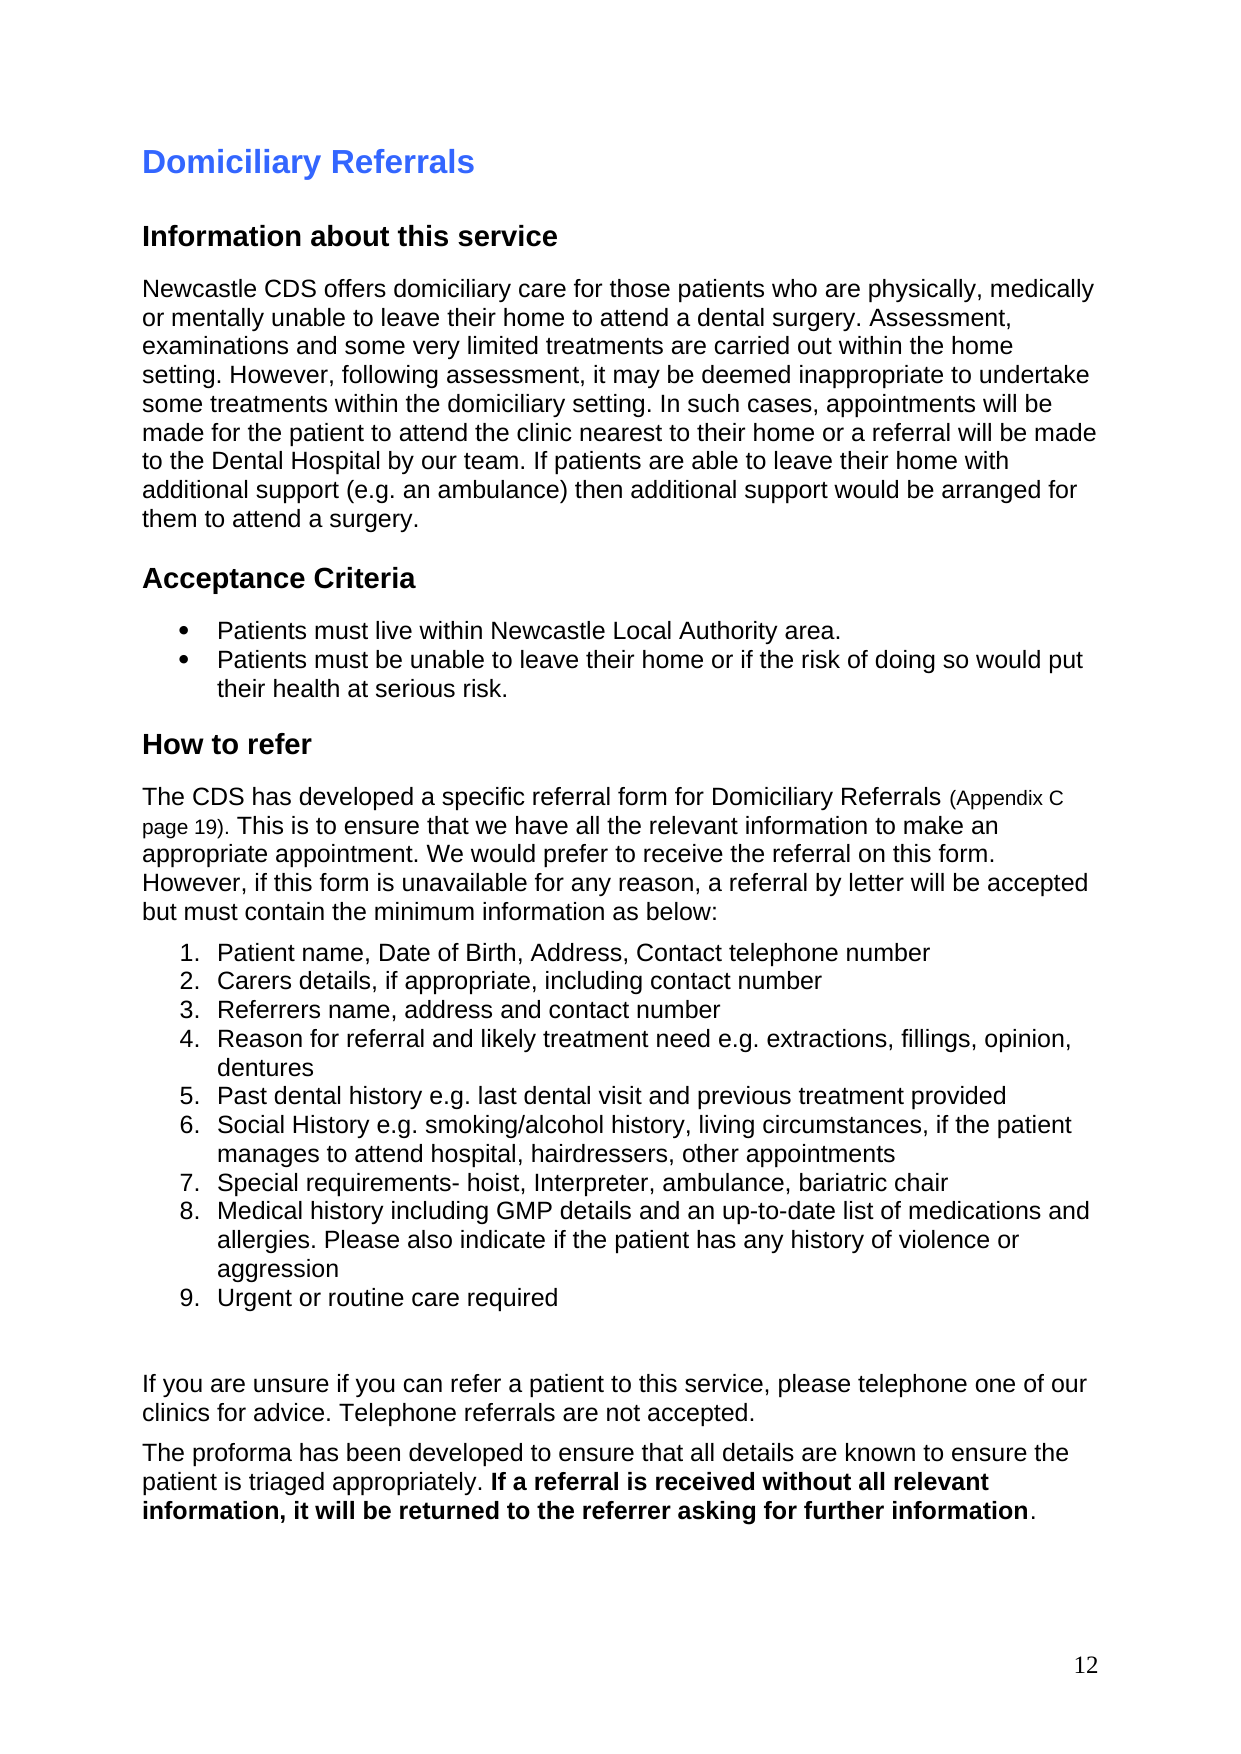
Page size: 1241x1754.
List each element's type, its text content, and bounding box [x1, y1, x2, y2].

list Urgent or routine care required [179, 1283, 1098, 1311]
text Information about this service [142, 219, 1098, 252]
list Patient name, Date of Birth, Address, Contact telephone number [179, 938, 1098, 966]
list Medical history including GMP details and an up-to-date list of medications and allergies. Please also indicate if the patient has any history of violence or aggression [179, 1196, 1098, 1283]
list Patients must be unable to leave their home or if the risk of doing so would put their health at serious risk. [179, 645, 1098, 703]
text How to refer [142, 727, 1098, 760]
list Referrers name, address and contact number [179, 995, 1098, 1024]
list Reason for referral and likely treatment need e.g. extractions, fillings, opinion, dentures [179, 1024, 1098, 1081]
list Social History e.g. smoking/alcohol history, living circumstances, if the patient manages to attend hospital, hairdressers, other appointments [179, 1110, 1098, 1168]
text Acceptance Criteria [142, 561, 1098, 595]
text Domiciliary Referrals [142, 142, 1098, 180]
text The CDS has developed a specific referral form for Domiciliary Referrals (Appendix C page 19). This is to ensure that we have all the relevant information to make an appropriate appointment. We would prefer to receive the referral on this form. However, if this form is unavailable for any reason, a referral by letter will be accepted but must contain the minimum information as below: [142, 782, 1098, 926]
list Patients must live within Newcastle Local Authority area. [179, 616, 1098, 645]
text If you are unsure if you can refer a patient to this service, please telephone one of our clinics for advice. Telephone referrals are not accepted. [142, 1369, 1098, 1426]
text The proforma has been developed to ensure that all details are known to ensure the patient is triaged appropriately. If a referral is received without all relevant information, it will be returned to the referrer asking for further information. [142, 1438, 1098, 1524]
list Special requirements- hoist, Interpreter, ambulance, bariatric chair [179, 1168, 1098, 1196]
list Past dental history e.g. last dental visit and previous treatment provided [179, 1081, 1098, 1110]
text Newcastle CDS offers domiciliary care for those patients who are physically, medically or mentally unable to leave their home to attend a dental surgery. Assessment, examinations and some very limited treatments are carried out within the home setting. However, following assessment, it may be deemed inappropriate to undertake some treatments within the domiciliary setting. In such cases, appointments will be made for the patient to attend the clinic nearest to their home or a referral will be made to the Dental Hospital by our team. If patients are able to leave their home with additional support (e.g. an ambulance) then additional support would be arranged for them to attend a surgery. [142, 274, 1098, 532]
list Carers details, if appropriate, including contact number [179, 966, 1098, 995]
